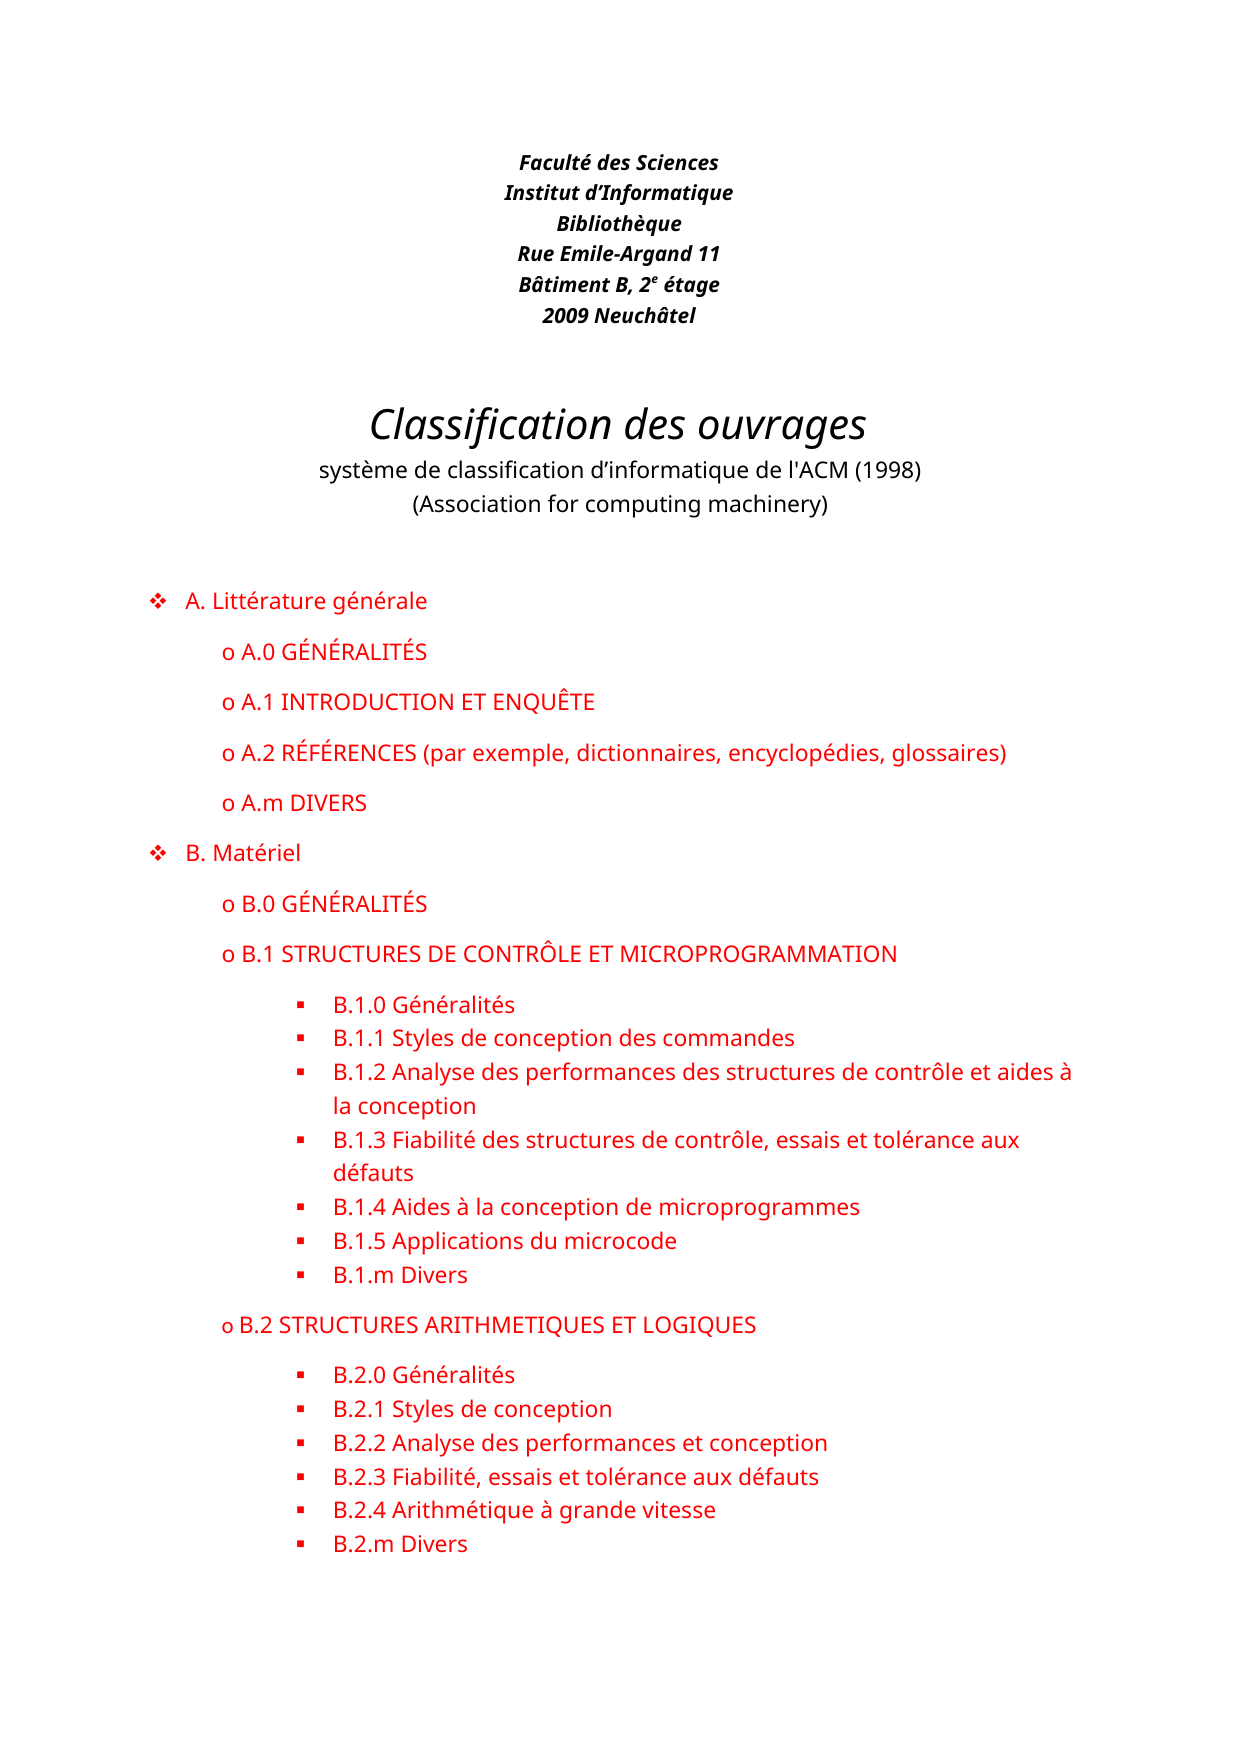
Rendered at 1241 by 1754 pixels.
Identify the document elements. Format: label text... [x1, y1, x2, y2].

text o B.2 STRUCTURES ARITHMETIQUES ET LOGIQUES [221, 1309, 1093, 1340]
list B.2.4 Arithmétique à grande vitesse [295, 1494, 1093, 1526]
list B.1.2 Analyse des performances des structures de contrôle et aides à la conception [295, 1056, 1093, 1121]
list B.1.m Divers [295, 1258, 1093, 1290]
list B.1.5 Applications du microcode [295, 1225, 1093, 1256]
text Faculté des Sciences Institut d’Informatique Bibliothèque Rue Emile-Argand 11 Bâtiment B, 2e étage 2009 Neuchâtel [148, 148, 1093, 329]
text o A.0 GÉNÉRALITÉS [221, 636, 1093, 667]
list B.2.3 Fiabilité, essais et tolérance aux défauts [295, 1461, 1093, 1492]
list B.1.4 Aides à la conception de microprogrammes [295, 1191, 1093, 1222]
text o B.1 STRUCTURES DE CONTRÔLE ET MICROPROGRAMMATION [221, 938, 1093, 969]
text o B.0 GÉNÉRALITÉS [221, 888, 1093, 919]
list B.2.2 Analyse des performances et conception [295, 1427, 1093, 1458]
text o A.2 RÉFÉRENCES (par exemple, dictionnaires, encyclopédies, glossaires) [221, 736, 1093, 768]
text o A.m DIVERS [221, 787, 1093, 818]
list B.1.1 Styles de conception des commandes [295, 1022, 1093, 1053]
list B. Matériel [148, 837, 1093, 868]
list B.2.0 Généralités [295, 1359, 1093, 1391]
list B.2.1 Styles de conception [295, 1393, 1093, 1424]
text Classification des ouvrages système de classification d’informatique de l'ACM (1998) (Association for computing machinery) [148, 395, 1093, 519]
list B.1.3 Fiabilité des structures de contrôle, essais et tolérance aux défauts [295, 1123, 1093, 1188]
text o A.1 INTRODUCTION ET ENQUÊTE [221, 686, 1093, 717]
list B.2.m Divers [295, 1528, 1093, 1559]
list A. Littérature générale [148, 585, 1093, 616]
list B.1.0 Généralités [295, 988, 1093, 1020]
